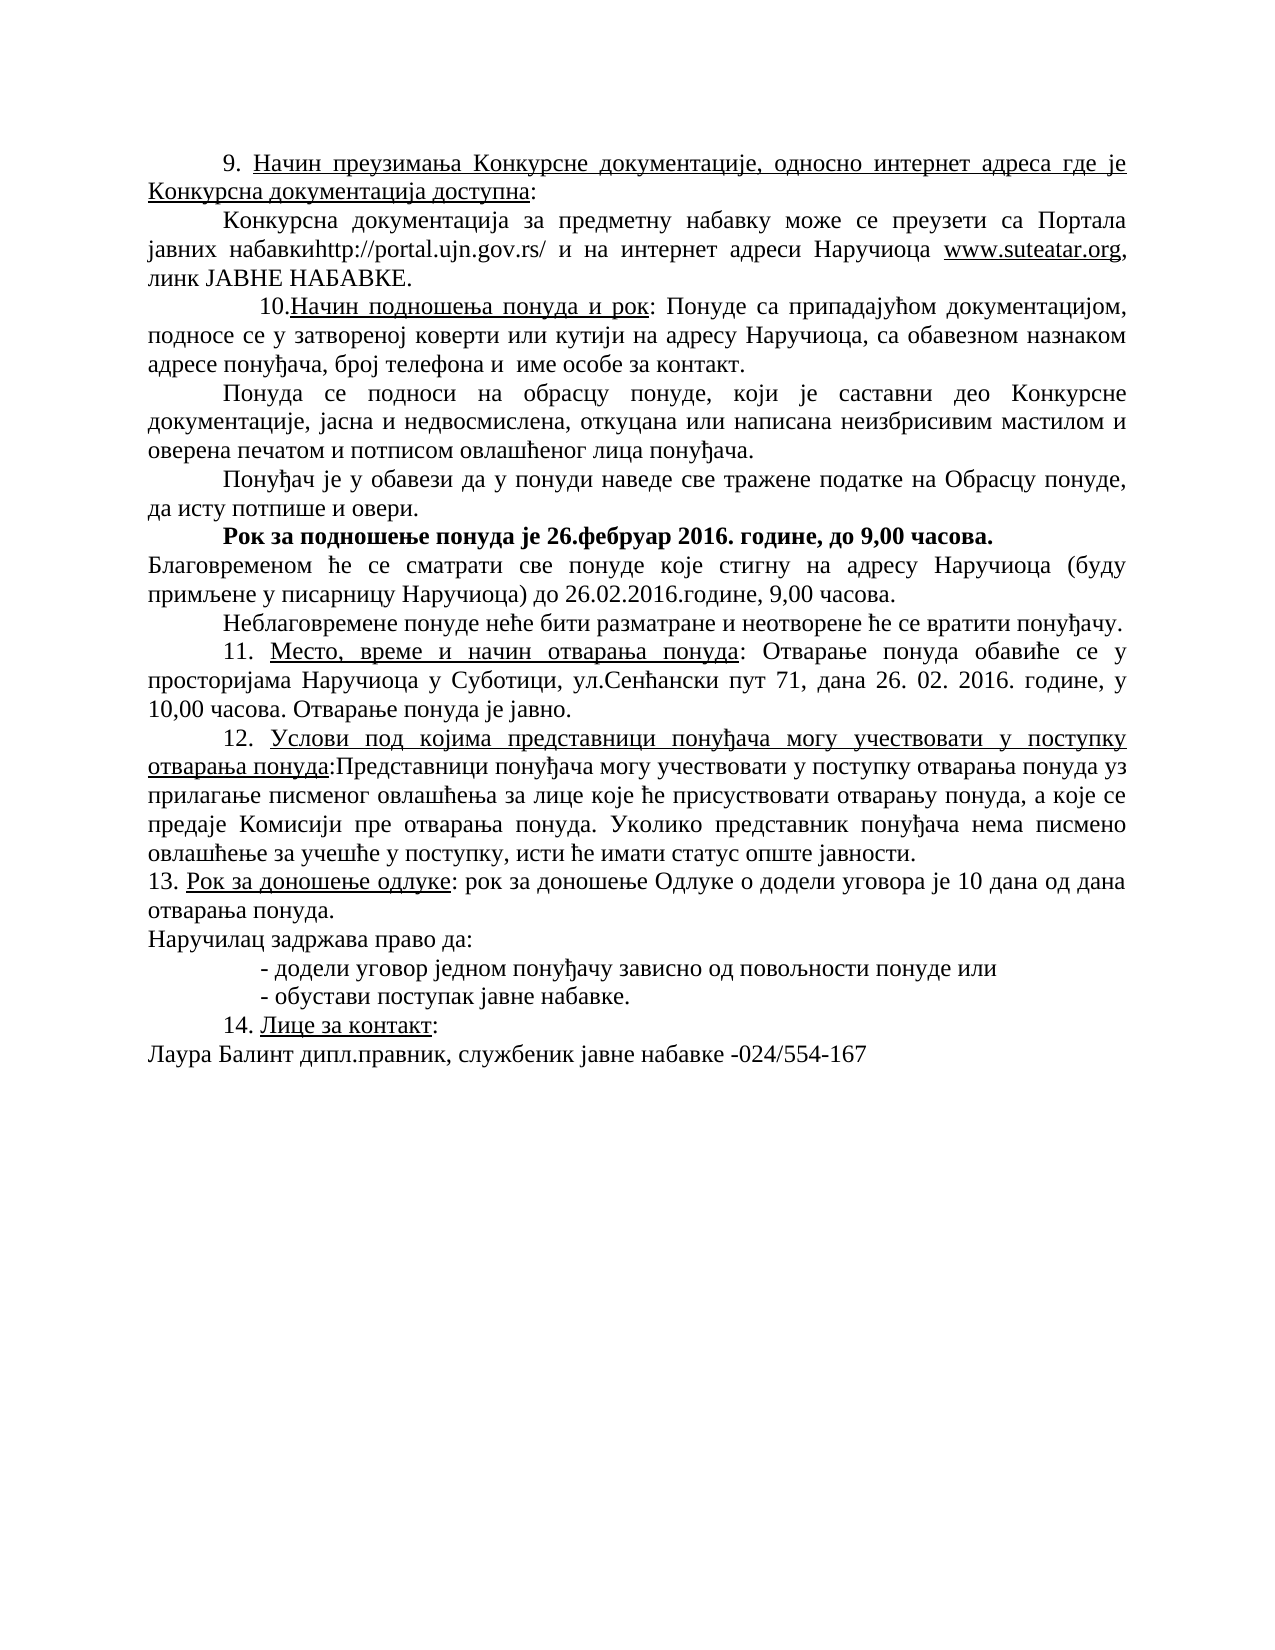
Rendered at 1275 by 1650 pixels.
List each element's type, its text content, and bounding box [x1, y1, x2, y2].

list 13. Рок за доношење одлуке: рок за доношење Одлуке о додели уговора је 10 дана од дана отварања понуда. [148, 866, 1127, 924]
text Понуђач је у обавези да у понуди наведе све тражене податке на Обрасцу понуде, да исту потпише и овери. [148, 464, 1127, 521]
list Наручилац задржава право да: [148, 924, 1127, 953]
text 11. Место, време и начин отварања понуда: Отварање понуда обавиће се у просторијама Наручиоца у Суботици, ул.Сенћански пут 71, дана 26. 02. 2016. године, у 10,00 часова. Отварање понуда је јавно. [148, 636, 1127, 723]
text Понуда се подноси на обрасцу понуде, који је саставни део Конкурсне документације, јасна и недвосмислена, откуцана или написана неизбрисивим мастилом и оверена печатом и потписом овлашћеног лица понуђача. [148, 378, 1127, 464]
list 14. Лице за контакт: [148, 1010, 1127, 1039]
text Рок за подношење понуда је 26.фебруар 2016. године, до 9,00 часова. [148, 521, 1127, 550]
list - додели уговор једном понуђачу зависно од повољности понуде или [148, 953, 1127, 981]
text Благовременом ће се сматрати све понуде које стигну на адресу Наручиоца (буду примљене у писарницу Наручиоца) до 26.02.2016.године, 9,00 часова. [148, 550, 1127, 608]
list Лаура Балинт дипл.правник, службеник јавне набавке -024/554-167 [148, 1039, 1127, 1068]
list - обустави поступак јавне набавке. [148, 981, 1127, 1010]
list Неблаговремене понуде неће бити разматране и неотворене ће се вратити понуђачу. [148, 608, 1127, 636]
text Конкурсна документација за предметну набавку може се преузети са Портала јавних набавкиhttp://portal.ujn.gov.rs/ и на интернет адреси Наручиоца www.suteatar.org, линк ЈАВНЕ НАБАВКЕ. [148, 205, 1127, 291]
list 10.Начин подношења понуда и рок: Понуде са припадајућом документацијом, подносе се у затвореној коверти или кутији на адресу Наручиоца, са обавезном назнаком адресе понуђача, број телефона и име особе за контакт. [148, 291, 1127, 378]
text 9. Начин преузимања Конкурсне документације, односно интернет адреса где је Конкурсна документација доступна: [148, 148, 1127, 205]
list 12. Услови под којима представници понуђача могу учествовати у поступку отварања понуда:Представници понуђача могу учествовати у поступку отварања понуда уз прилагање писменог овлашћења за лице које ће присуствовати отварању понуда, а које се предаје Комисији пре отварања понуда. Уколико представник понуђача нема писмено овлашћење за учешће у поступку, исти ће имати статус опште јавности. [148, 723, 1127, 866]
